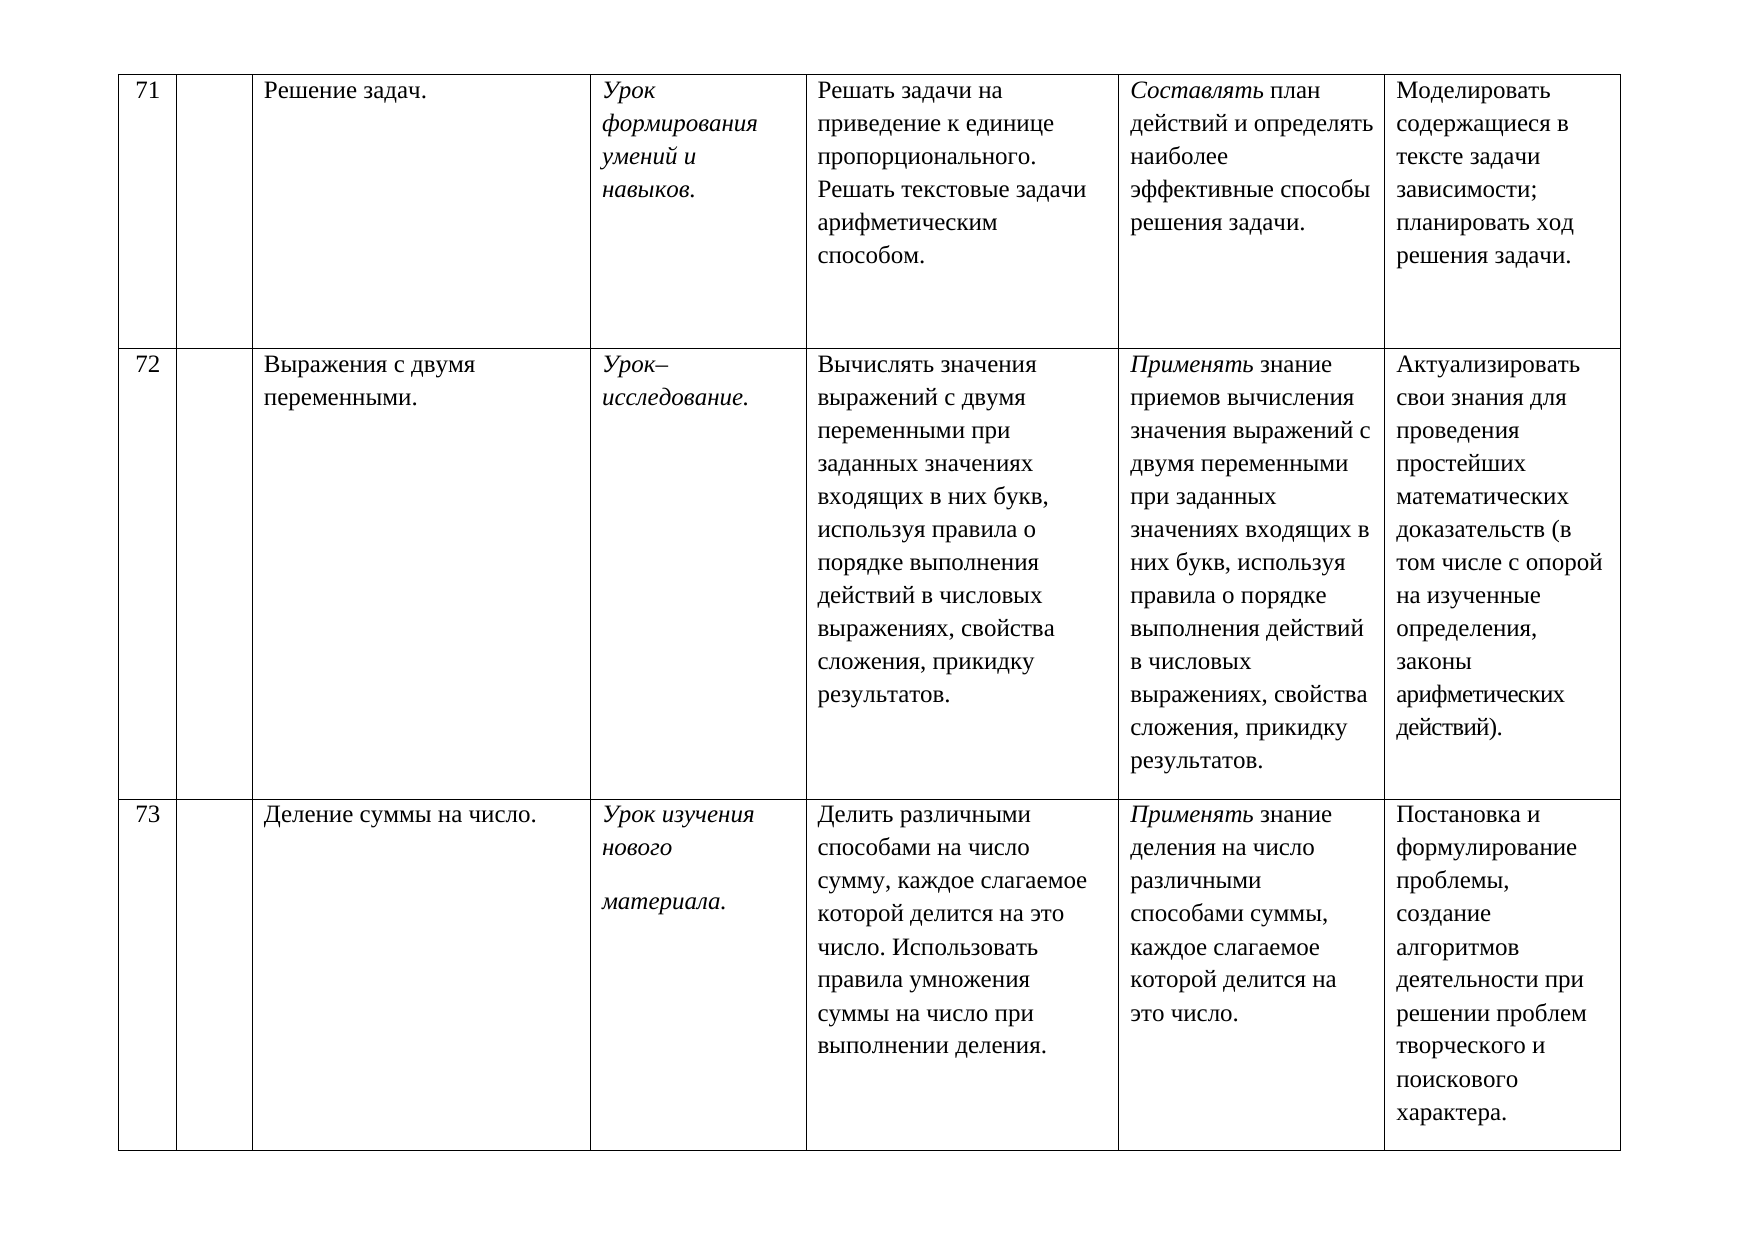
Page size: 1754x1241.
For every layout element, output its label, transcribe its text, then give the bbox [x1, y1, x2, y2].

table_cell [177, 800, 252, 1150]
table_cell Вычислять значения выражений с двумя переменными при заданных значениях входящих в них букв, используя правила о порядке выполнения действий в числовых выражениях, свойства сложения, прикидку результатов. [807, 349, 1118, 798]
table_cell 73 [119, 800, 176, 1150]
table_cell 71 [119, 75, 176, 348]
table_cell [177, 349, 252, 798]
table_cell Урок формирования умений и навыков. [591, 75, 806, 348]
table_cell Постановка и формулирование проблемы, создание алгоритмов деятельности при решении проблем творческого и поискового характера. [1385, 800, 1620, 1150]
table_cell Моделировать содержащиеся в тексте задачи зависимости; планировать ход решения задачи. [1385, 75, 1620, 348]
table_cell Урок–исследование. [591, 349, 806, 798]
table_cell Решать задачи на приведение к единице пропорционального. Решать текстовые задачи арифметическим способом. [807, 75, 1118, 348]
table_cell Актуализировать свои знания для проведения простейших математических доказательств (в том числе с опорой на изученные определения, законы арифметических действий). [1385, 349, 1620, 798]
table_cell Выражения с двумя переменными. [253, 349, 590, 798]
table_cell Решение задач. [253, 75, 590, 348]
table_cell [177, 75, 252, 348]
table_cell Делить различными способами на число сумму, каждое слагаемое которой делится на это число. Использовать правила умножения суммы на число при выполнении деления. [807, 800, 1118, 1150]
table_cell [253, 800, 590, 1150]
table_cell Применять знание деления на число различными способами суммы, каждое слагаемое которой делится на это число. [1119, 800, 1384, 1150]
table_cell Составлять план действий и определять наиболее эффективные способы решения задачи. [1119, 75, 1384, 348]
table_cell Применять знание приемов вычисления значения выражений с двумя переменными при заданных значениях входящих в них букв, используя правила о порядке выполнения действий в числовых выражениях, свойства сложения, прикидку результатов. [1119, 349, 1384, 798]
table_cell Урок изучения нового материала. [591, 800, 806, 1150]
table_cell 72 [119, 349, 176, 798]
